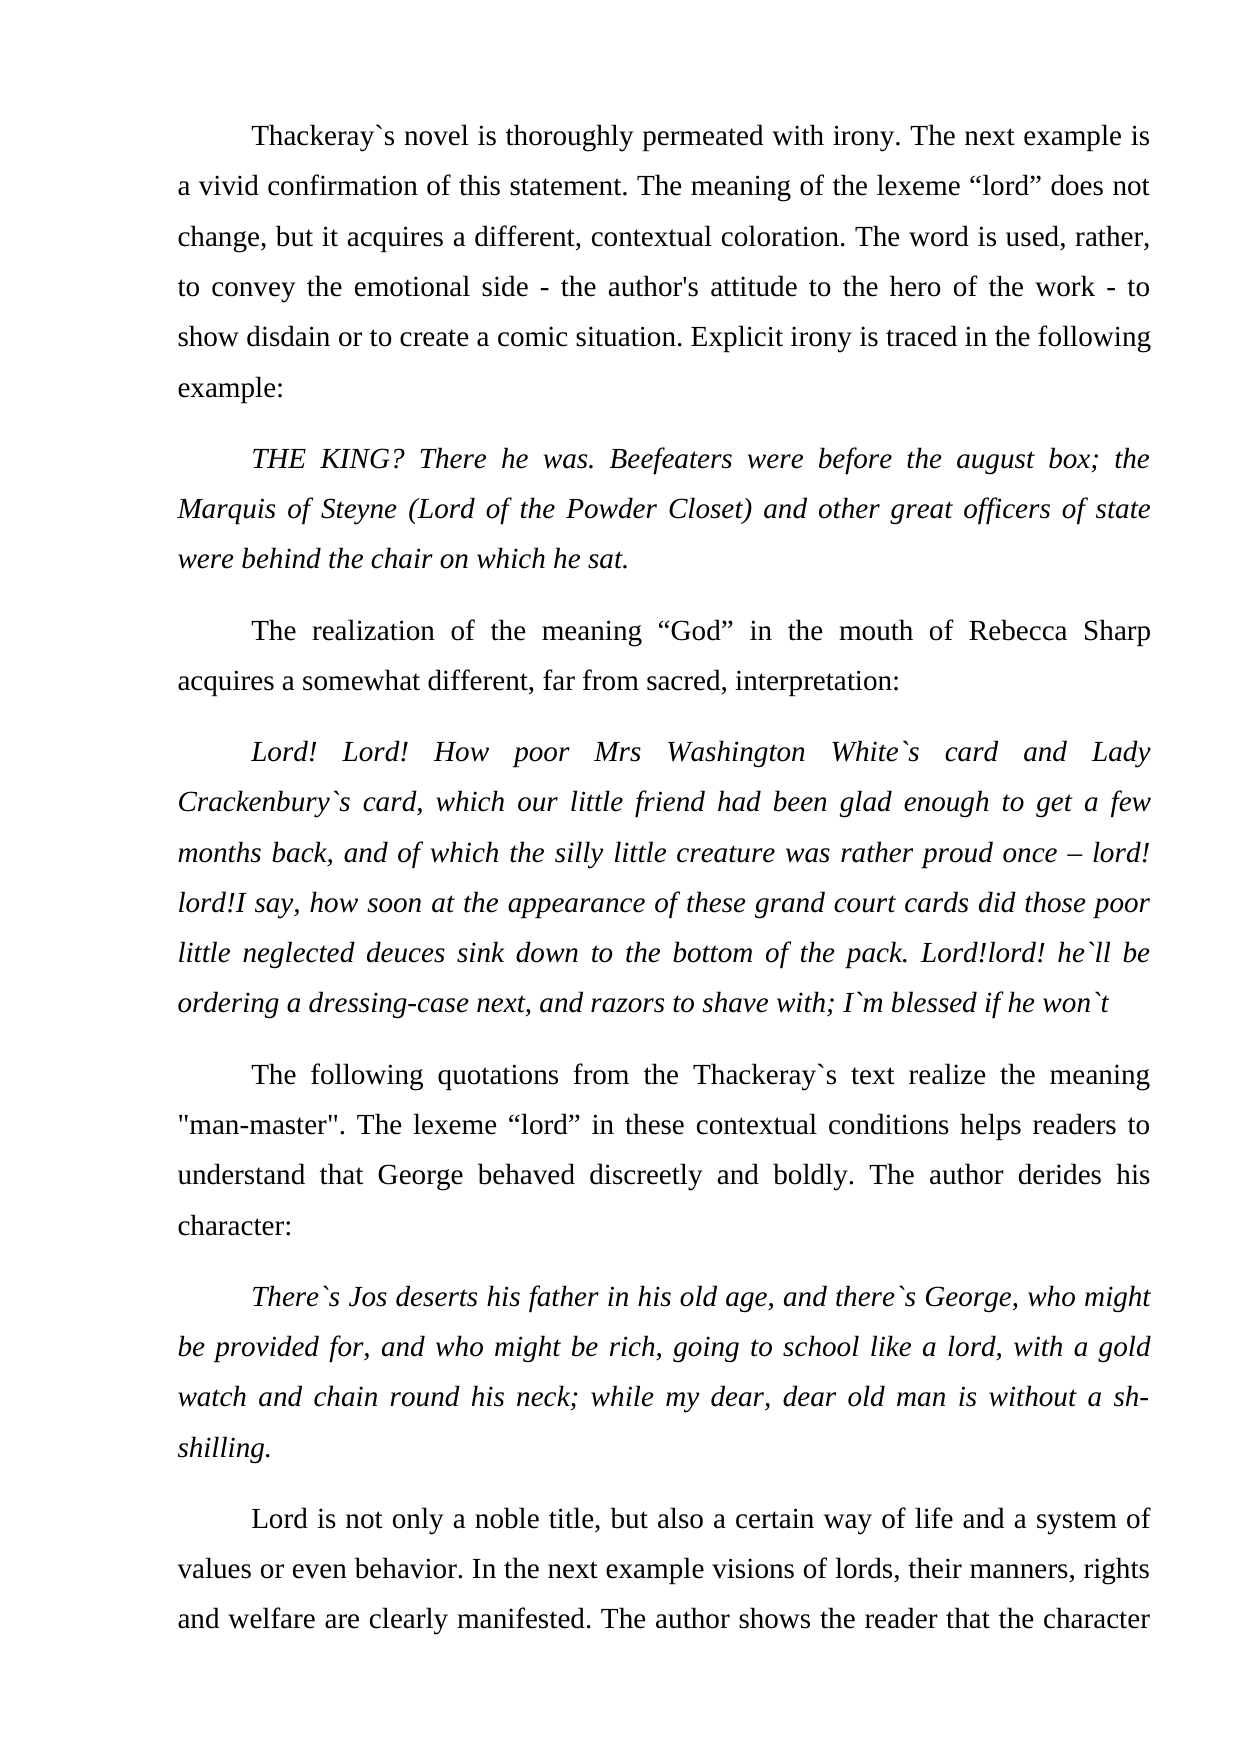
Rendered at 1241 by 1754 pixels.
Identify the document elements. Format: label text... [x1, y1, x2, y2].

text The following quotations from the Thackeray`s text realize the meaning "man-master". The lexeme “lord” in these contextual conditions helps readers to understand that George behaved discreetly and boldly. The author derides his character: [177, 1057, 1152, 1241]
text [177, 1501, 1152, 1635]
text The realization of the meaning “God” in the mouth of Rebecca Sharp acquires a somewhat different, far from sacred, interpretation: [177, 613, 1152, 696]
text There`s Jos deserts his father in his old age, and there`s George, who might be provided for, and who might be rich, going to school like a lord, with a gold watch and chain round his neck; while my dear, dear old man is without a sh-shilling. [177, 1279, 1152, 1463]
text THE KING? There he was. Beefeaters were before the august box; the Marquis of Steyne (Lord of the Powder Closet) and other great officers of state were behind the chair on which he sat. [177, 441, 1152, 575]
text Thackeray`s novel is thoroughly permeated with irony. The next example is a vivid confirmation of this statement. The meaning of the lexeme “lord” does not change, but it acquires a different, contextual coloration. The word is used, rather, to convey the emotional side - the author's attitude to the hero of the work - to show disdain or to create a comic situation. Explicit irony is traced in the following example: [177, 118, 1152, 403]
text Lord! Lord! How poor Mrs Washington White`s card and Lady Crackenbury`s card, which our little friend had been glad enough to get a few months back, and of which the silly little creature was rather proud once – lord!lord!I say, how soon at the appearance of these grand court cards did those poor little neglected deuces sink down to the bottom of the pack. Lord!lord! he`ll be ordering a dressing-case next, and razors to shave with; I`m blessed if he won`t [177, 734, 1152, 1019]
